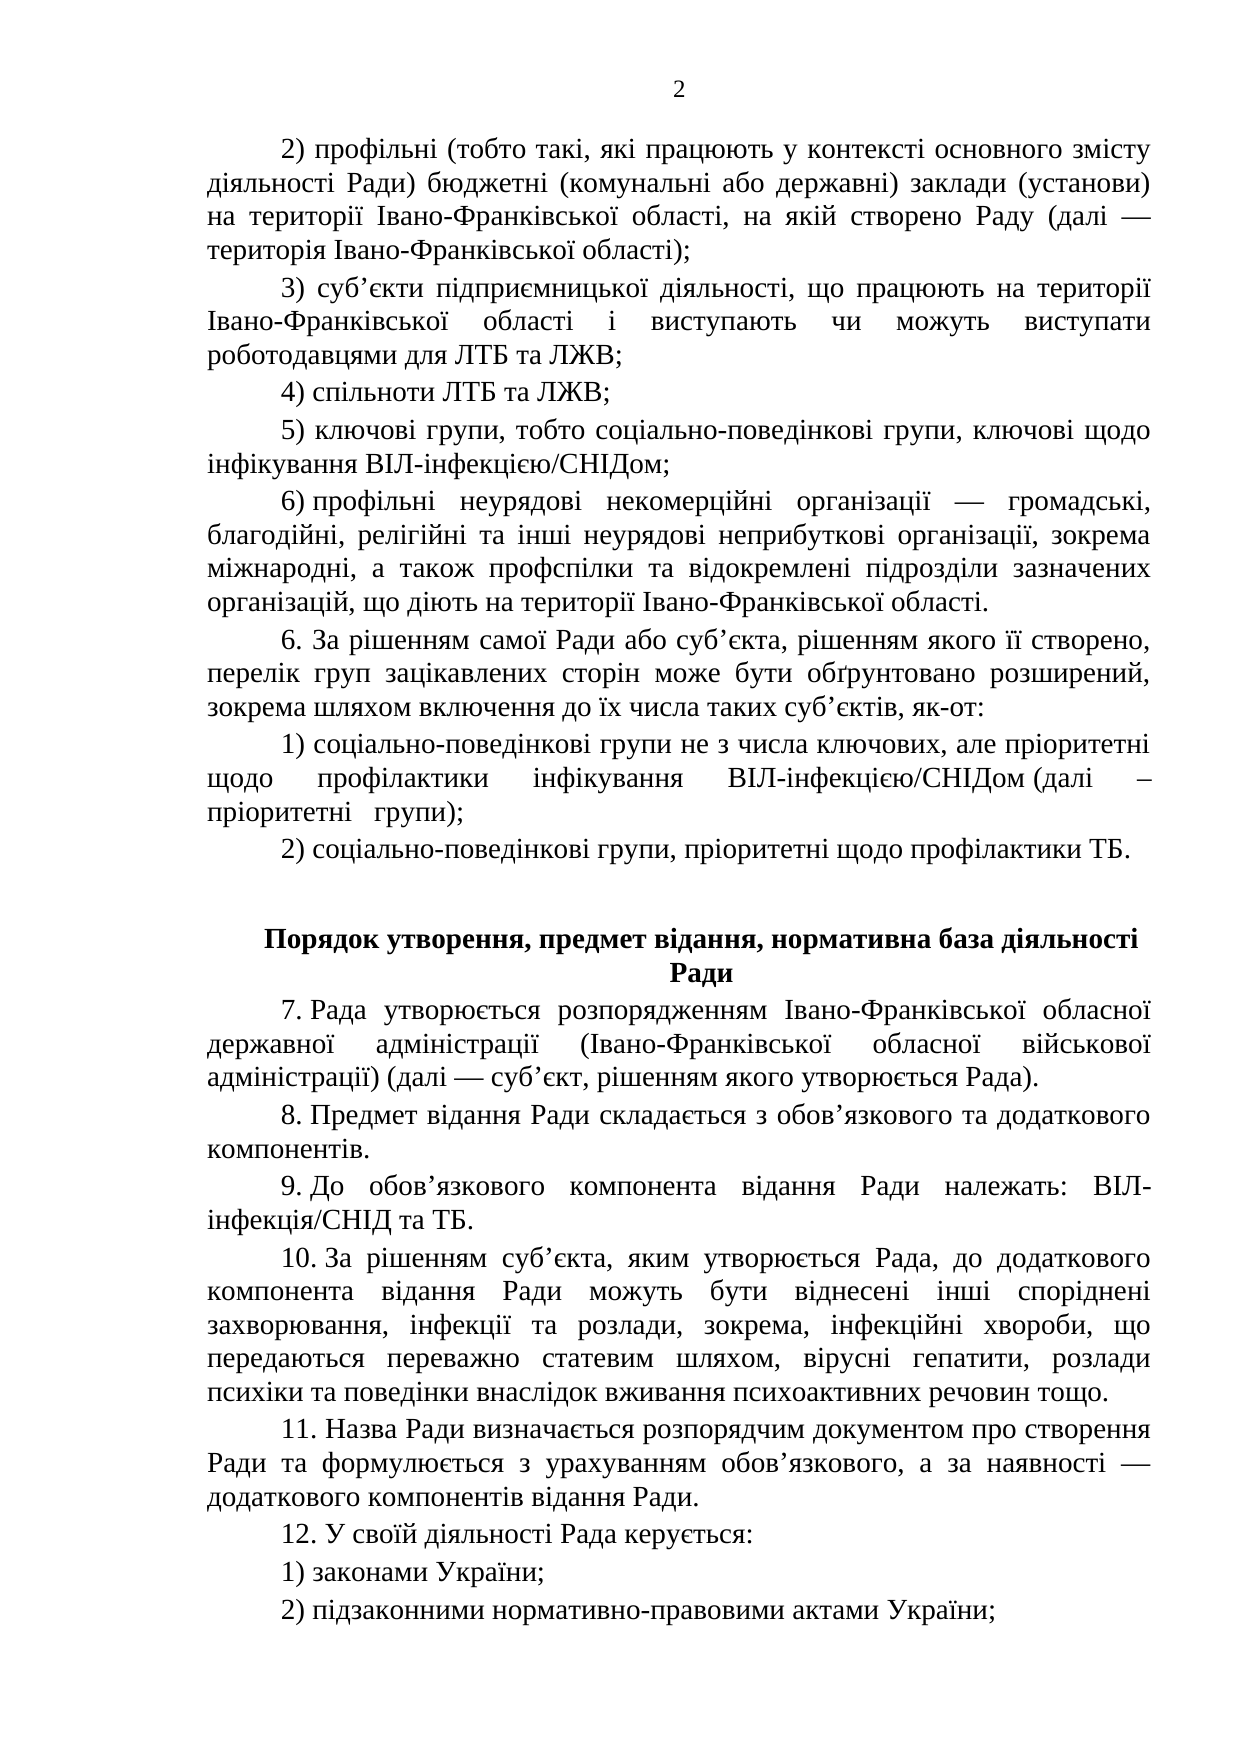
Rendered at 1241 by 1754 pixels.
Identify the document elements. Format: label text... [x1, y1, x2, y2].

list 3) суб’єкти підприємницької діяльності, що працюють на території Івано-Франківської області і виступають чи можуть виступати роботодавцями для ЛТБ та ЛЖВ; [207, 270, 1152, 370]
list 10. За рішенням суб’єкта, яким утворюється Рада, до додаткового компонента відання Ради можуть бути віднесені інші споріднені захворювання, інфекції та розлади, зокрема, інфекційні хвороби, що передаються переважно статевим шляхом, вірусні гепатити, розлади психіки та поведінки внаслідок вживання психоактивних речовин тощо. [207, 1240, 1152, 1407]
list 4) спільноти ЛТБ та ЛЖВ; [207, 374, 1152, 408]
list 12. У своїй діяльності Рада керується: [207, 1516, 1152, 1550]
list 5) ключові групи, тобто соціально-поведінкові групи, ключові щодо інфікування ВІЛ-інфекцією/СНІДом; [207, 412, 1152, 479]
list 6) профільні неурядові некомерційні організації — громадські, благодійні, релігійні та інші неурядові неприбуткові організації, зокрема міжнародні, а також профспілки та відокремлені підрозділи зазначених організацій, що діють на території Івано-Франківської області. [207, 483, 1152, 618]
list 1) законами України; [207, 1554, 1152, 1588]
list 2) соціально-поведінкові групи, пріоритетні щодо профілактики ТБ. [207, 831, 1152, 865]
list 1) соціально-поведінкові групи не з числа ключових, але пріоритетні щодо профілактики інфікування ВІЛ-інфекцією/СНІДом (далі – пріоритетні групи); [207, 727, 1152, 827]
list 7. Рада утворюється розпорядженням Івано-Франківської обласної державної адміністрації (Івано-Франківської обласної військової адміністрації) (далі — суб’єкт, рішенням якого утворюється Рада). [207, 992, 1152, 1093]
list 2) профільні (тобто такі, які працюють у контексті основного змісту діяльності Ради) бюджетні (комунальні або державні) заклади (установи) на території Івано-Франківської області, на якій створено Раду (далі — територія Івано-Франківської області); [207, 131, 1152, 266]
list 11. Назва Ради визначається розпорядчим документом про створення Ради та формулюється з урахуванням обов’язкового, а за наявності — додаткового компонентів відання Ради. [207, 1412, 1152, 1512]
list 6. За рішенням самої Ради або суб’єкта, рішенням якого її створено, перелік груп зацікавлених сторін може бути обґрунтовано розширений, зокрема шляхом включення до їх числа таких суб’єктів, як-от: [207, 622, 1152, 722]
list 8. Предмет відання Ради складається з обов’язкового та додаткового компонентів. [207, 1097, 1152, 1164]
list 2) підзаконними нормативно-правовими актами України; [207, 1592, 1152, 1625]
list Порядок утворення, предмет відання, нормативна база діяльності Ради [251, 921, 1152, 988]
list 9. До обов’язкового компонента відання Ради належать: ВІЛ-інфекція/СНІД та ТБ. [207, 1168, 1152, 1236]
